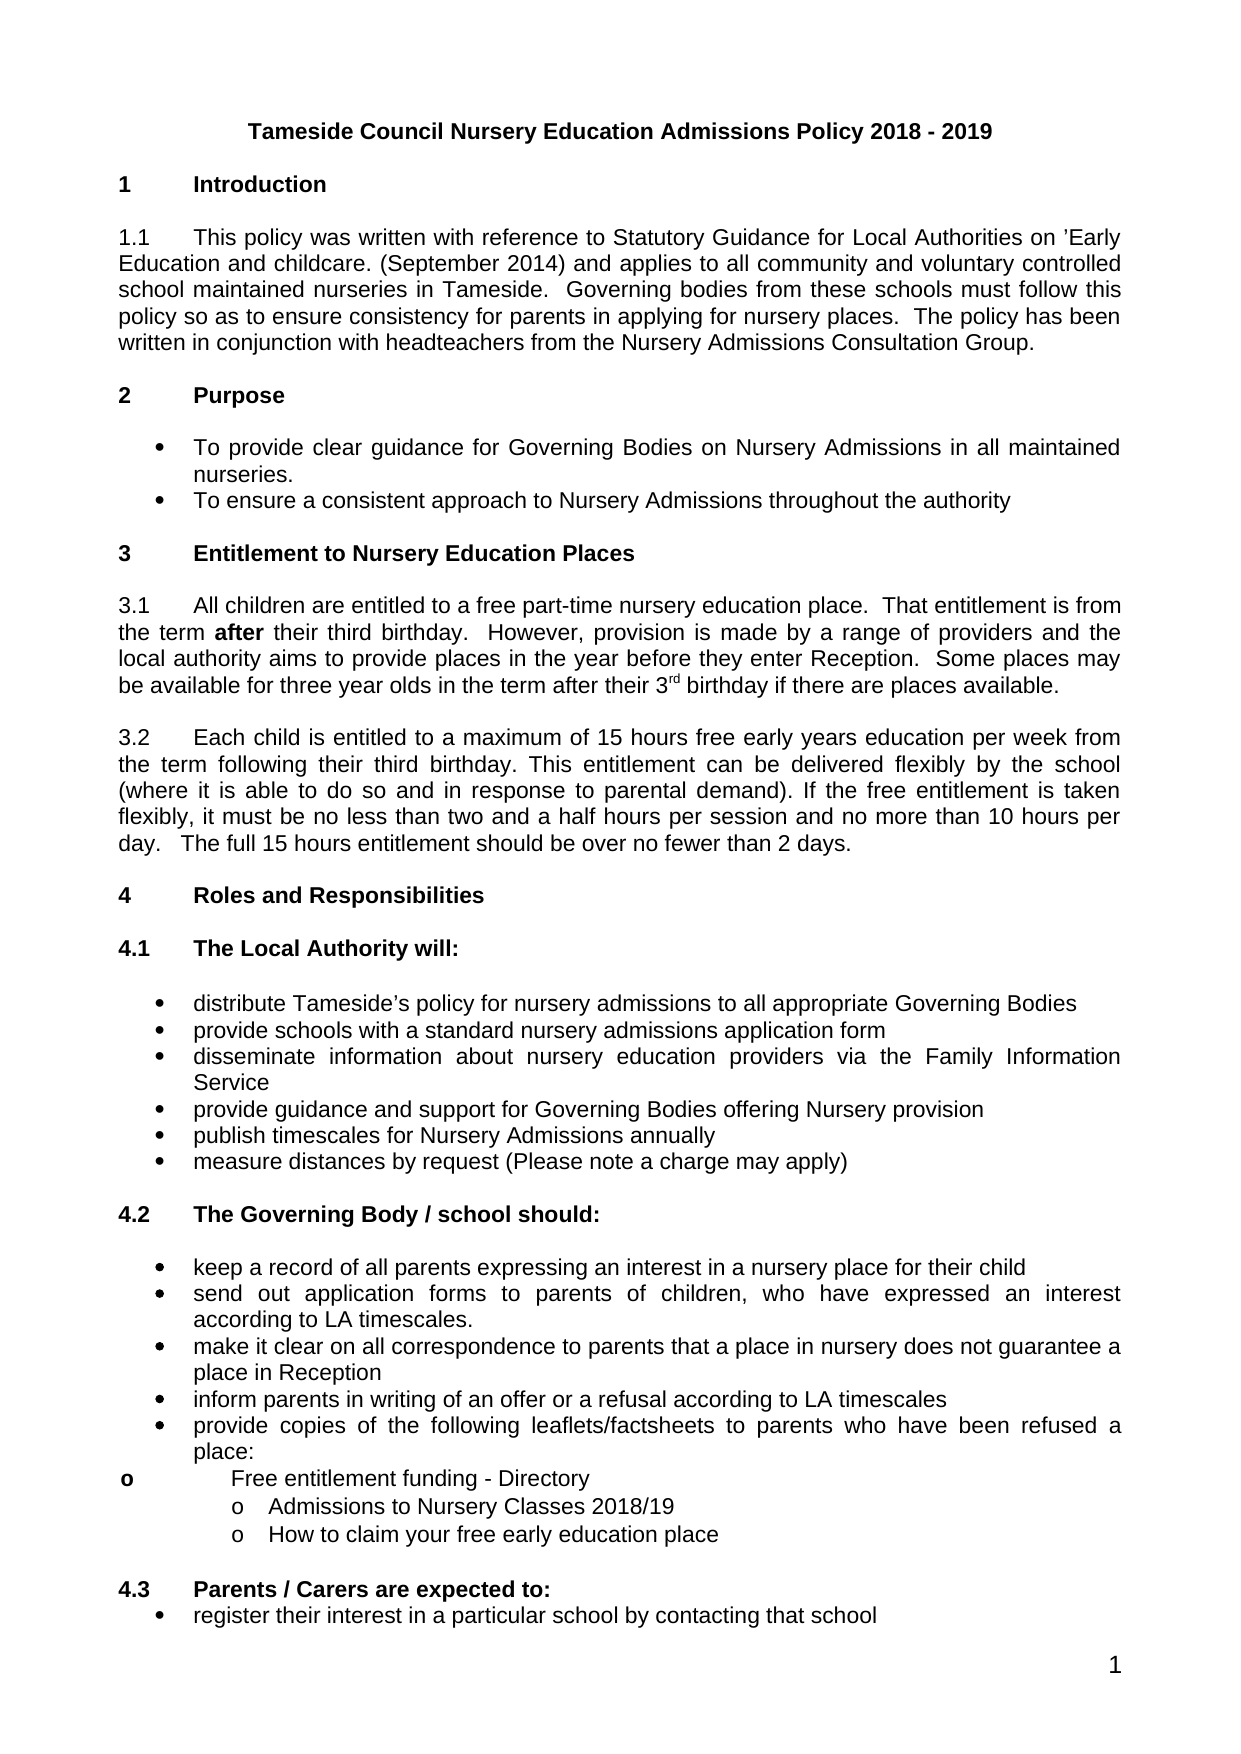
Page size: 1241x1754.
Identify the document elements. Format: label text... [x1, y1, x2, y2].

list register their interest in a particular school by contacting that school [156, 1602, 1122, 1629]
list provide schools with a standard nursery admissions application form [156, 1017, 1122, 1043]
list provide guidance and support for Governing Bodies offering Nursery provision [156, 1096, 1122, 1122]
list distribute Tameside’s policy for nursery admissions to all appropriate Governing Bodies [156, 990, 1122, 1017]
list Free entitlement funding - Directory [118, 1464, 1122, 1493]
list measure distances by request (Please note a charge may apply) [156, 1148, 1122, 1175]
list To provide clear guidance for Governing Bodies on Nursery Admissions in all maintained nurseries. [156, 434, 1122, 487]
text 3.1 All children are entitled to a free part-time nursery education place. That entitlement is from the term after their third birthday. However, provision is made by a range of providers and the local authority aims to provide places in the year before they enter Reception. Some places may be available for three year olds in the term after their 3rd birthday if there are places available. [118, 592, 1122, 698]
text 4.2 The Governing Body / school should: [118, 1201, 1122, 1227]
list provide copies of the following leaflets/factsheets to parents who have been refused a place: [156, 1412, 1122, 1464]
list publish timescales for Nursery Admissions annually [156, 1122, 1122, 1148]
subtitle 2 Purpose [118, 382, 1122, 408]
subtitle 3 Entitlement to Nursery Education Places [118, 540, 1122, 566]
list inform parents in writing of an offer or a refusal according to LA timescales [156, 1386, 1122, 1412]
text 4.3 Parents / Carers are expected to: [118, 1576, 1122, 1602]
subtitle 1 Introduction [118, 171, 1122, 197]
subtitle Tameside Council Nursery Education Admissions Policy 2018 - 2019 [118, 118, 1122, 144]
list send out application forms to parents of children, who have expressed an interest according to LA timescales. [156, 1280, 1122, 1333]
text 3.2 Each child is entitled to a maximum of 15 hours free early years education per week from the term following their third birthday. This entitlement can be delivered flexibly by the school (where it is able to do so and in response to parental demand). If the free entitlement is taken flexibly, it must be no less than two and a half hours per session and no more than 10 hours per day. The full 15 hours entitlement should be over no fewer than 2 days. [118, 724, 1122, 856]
list keep a record of all parents expressing an interest in a nursery place for their child [156, 1254, 1122, 1280]
list disseminate information about nursery education providers via the Family Information Service [156, 1043, 1122, 1096]
list make it clear on all correspondence to parents that a place in nursery does not guarantee a place in Reception [156, 1333, 1122, 1386]
list To ensure a consistent approach to Nursery Admissions throughout the authority [156, 487, 1122, 513]
list How to claim your free early education place [231, 1521, 1122, 1549]
list Admissions to Nursery Classes 2018/19 [231, 1493, 1122, 1521]
subtitle 4 Roles and Responsibilities [118, 882, 1122, 909]
text 1.1 This policy was written with reference to Statutory Guidance for Local Authorities on ’Early Education and childcare. (September 2014) and applies to all community and voluntary controlled school maintained nurseries in Tameside. Governing bodies from these schools must follow this policy so as to ensure consistency for parents in applying for nursery places. The policy has been written in conjunction with headteachers from the Nursery Admissions Consultation Group. [118, 223, 1122, 355]
subtitle 4.1 The Local Authority will: [118, 935, 1122, 961]
